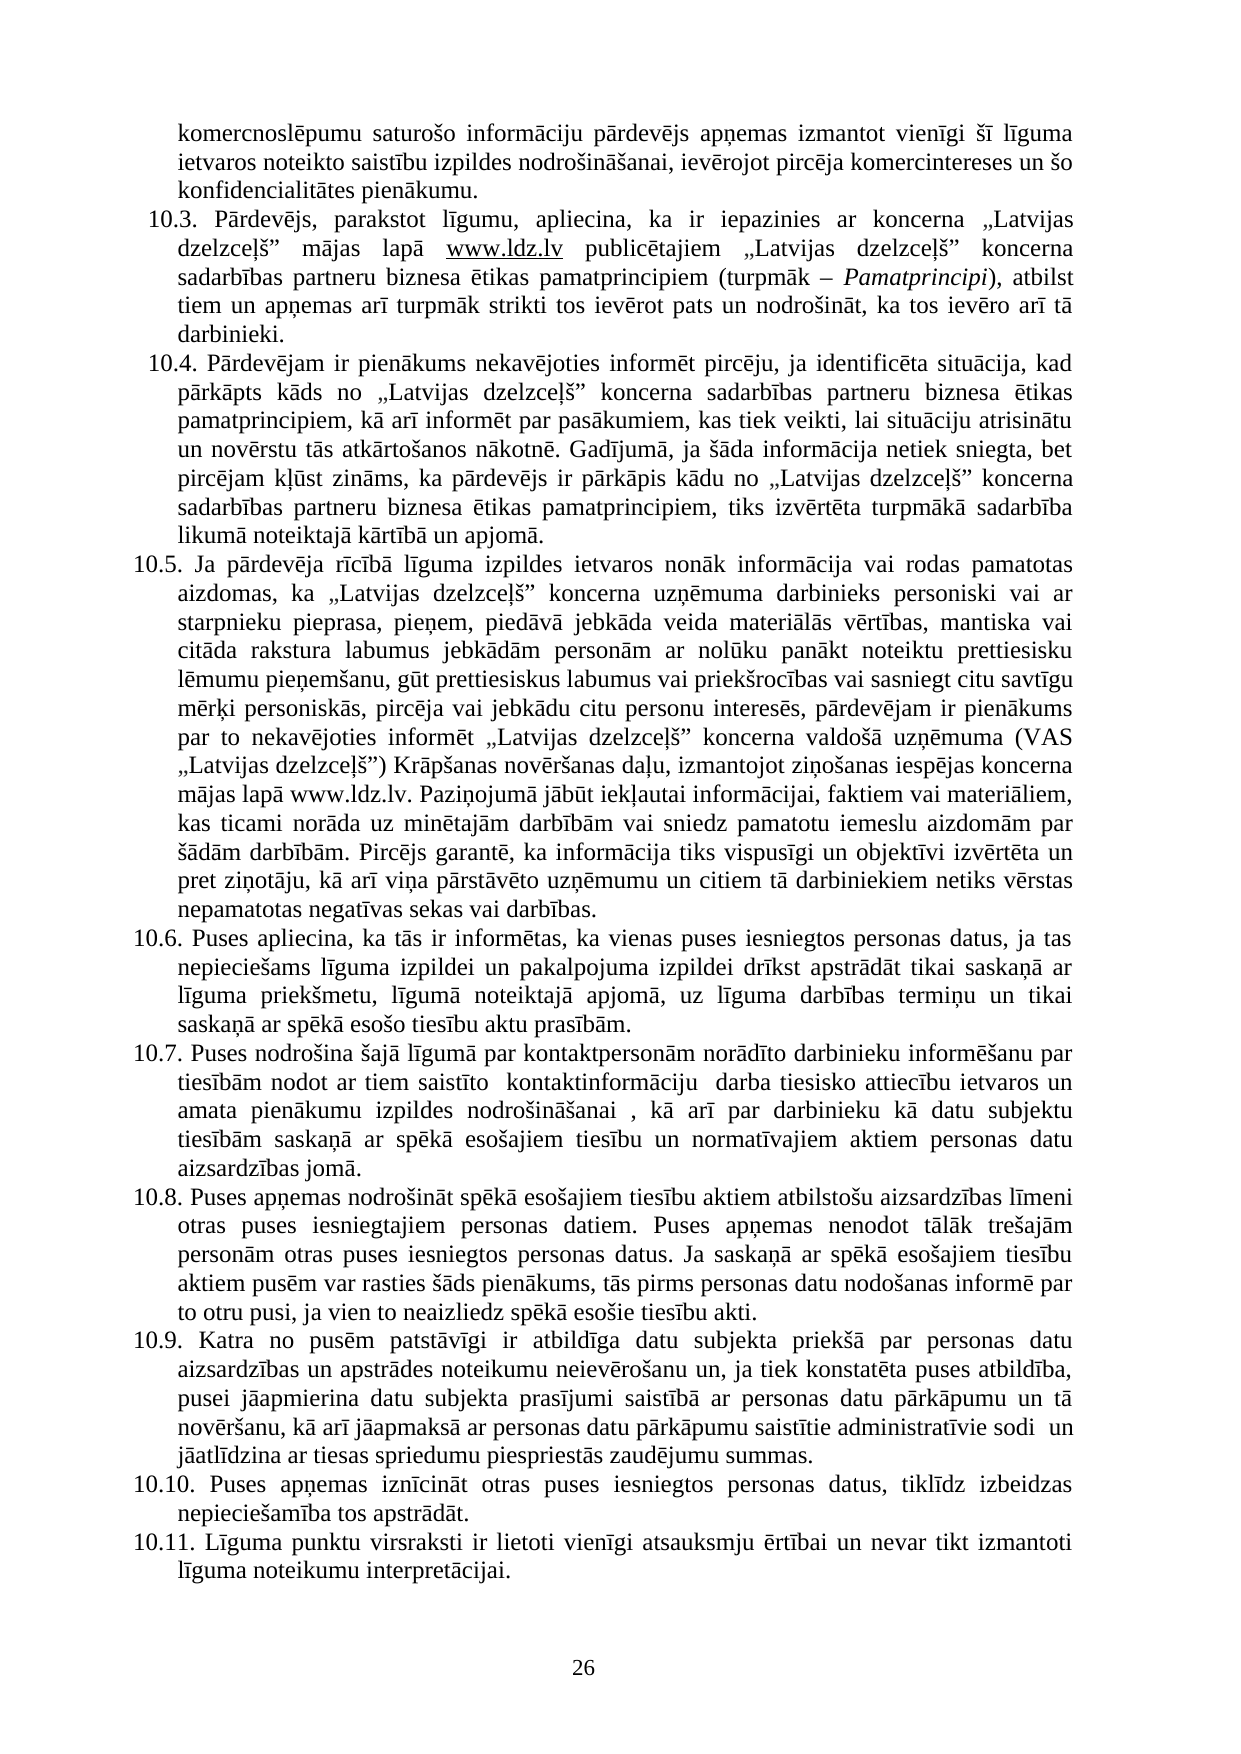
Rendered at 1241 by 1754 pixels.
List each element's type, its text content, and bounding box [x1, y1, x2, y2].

text 10.5. Ja pārdevēja rīcībā līguma izpildes ietvaros nonāk informācija vai rodas pamatotas aizdomas, ka „Latvijas dzelzceļš” koncerna uzņēmuma darbinieks personiski vai ar starpnieku pieprasa, pieņem, piedāvā jebkāda veida materiālās vērtības, mantiska vai citāda rakstura labumus jebkādām personām ar nolūku panākt noteiktu prettiesisku lēmumu pieņemšanu, gūt prettiesiskus labumus vai priekšrocības vai sasniegt citu savtīgu mērķi personiskās, pircēja vai jebkādu citu personu interesēs, pārdevējam ir pienākums par to nekavējoties informēt „Latvijas dzelzceļš” koncerna valdošā uzņēmuma (VAS „Latvijas dzelzceļš”) Krāpšanas novēršanas daļu, izmantojot ziņošanas iespējas koncerna mājas lapā www.ldz.lv. Paziņojumā jābūt iekļautai informācijai, faktiem vai materiāliem, kas ticami norāda uz minētajām darbībām vai sniedz pamatotu iemeslu aizdomām par šādām darbībām. Pircējs garantē, ka informācija tiks vispusīgi un objektīvi izvērtēta un pret ziņotāju, kā arī viņa pārstāvēto uzņēmumu un citiem tā darbiniekiem netiks vērstas nepamatotas negatīvas sekas vai darbības. [133, 549, 1073, 923]
text 10.6. Puses apliecina, ka tās ir informētas, ka vienas puses iesniegtos personas datus, ja tas nepieciešams līguma izpildei un pakalpojuma izpildei drīkst apstrādāt tikai saskaņā ar līguma priekšmetu, līgumā noteiktajā apjomā, uz līguma darbības termiņu un tikai saskaņā ar spēkā esošo tiesību aktu prasībām. [133, 923, 1073, 1038]
text 10.10. Puses apņemas iznīcināt otras puses iesniegtos personas datus, tiklīdz izbeidzas nepieciešamība tos apstrādāt. [133, 1469, 1073, 1527]
text 10.8. Puses apņemas nodrošināt spēkā esošajiem tiesību aktiem atbilstošu aizsardzības līmeni otras puses iesniegtajiem personas datiem. Puses apņemas nenodot tālāk trešajām personām otras puses iesniegtos personas datus. Ja saskaņā ar spēkā esošajiem tiesību aktiem pusēm var rasties šāds pienākums, tās pirms personas datu nodošanas informē par to otru pusi, ja vien to neaizliedz spēkā esošie tiesību akti. [133, 1182, 1073, 1326]
list 10.3. Pārdevējs, parakstot līgumu, apliecina, ka ir iepazinies ar koncerna „Latvijas dzelzceļš” mājas lapā www.ldz.lv publicētajiem „Latvijas dzelzceļš” koncerna sadarbības partneru biznesa ētikas pamatprincipiem (turpmāk – Pamatprincipi), atbilst tiem un apņemas arī turpmāk strikti tos ievērot pats un nodrošināt, ka tos ievēro arī tā darbinieki. [148, 204, 1073, 348]
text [133, 118, 1073, 204]
text 10.11. Līguma punktu virsraksti ir lietoti vienīgi atsauksmju ērtībai un nevar tikt izmantoti līguma noteikumu interpretācijai. [133, 1527, 1073, 1584]
text 10.7. Puses nodrošina šajā līgumā par kontaktpersonām norādīto darbinieku informēšanu par tiesībām nodot ar tiem saistīto kontaktinformāciju darba tiesisko attiecību ietvaros un amata pienākumu izpildes nodrošināšanai , kā arī par darbinieku kā datu subjektu tiesībām saskaņā ar spēkā esošajiem tiesību un normatīvajiem aktiem personas datu aizsardzības jomā. [133, 1038, 1073, 1182]
text 10.9. Katra no pusēm patstāvīgi ir atbildīga datu subjekta priekšā par personas datu aizsardzības un apstrādes noteikumu neievērošanu un, ja tiek konstatēta puses atbildība, pusei jāapmierina datu subjekta prasījumi saistībā ar personas datu pārkāpumu un tā novēršanu, kā arī jāapmaksā ar personas datu pārkāpumu saistītie administratīvie sodi un jāatlīdzina ar tiesas spriedumu piespriestās zaudējumu summas. [133, 1326, 1073, 1469]
list 10.4. Pārdevējam ir pienākums nekavējoties informēt pircēju, ja identificēta situācija, kad pārkāpts kāds no „Latvijas dzelzceļš” koncerna sadarbības partneru biznesa ētikas pamatprincipiem, kā arī informēt par pasākumiem, kas tiek veikti, lai situāciju atrisinātu un novērstu tās atkārtošanos nākotnē. Gadījumā, ja šāda informācija netiek sniegta, bet pircējam kļūst zināms, ka pārdevējs ir pārkāpis kādu no „Latvijas dzelzceļš” koncerna sadarbības partneru biznesa ētikas pamatprincipiem, tiks izvērtēta turpmākā sadarbība likumā noteiktajā kārtībā un apjomā. [148, 348, 1073, 549]
